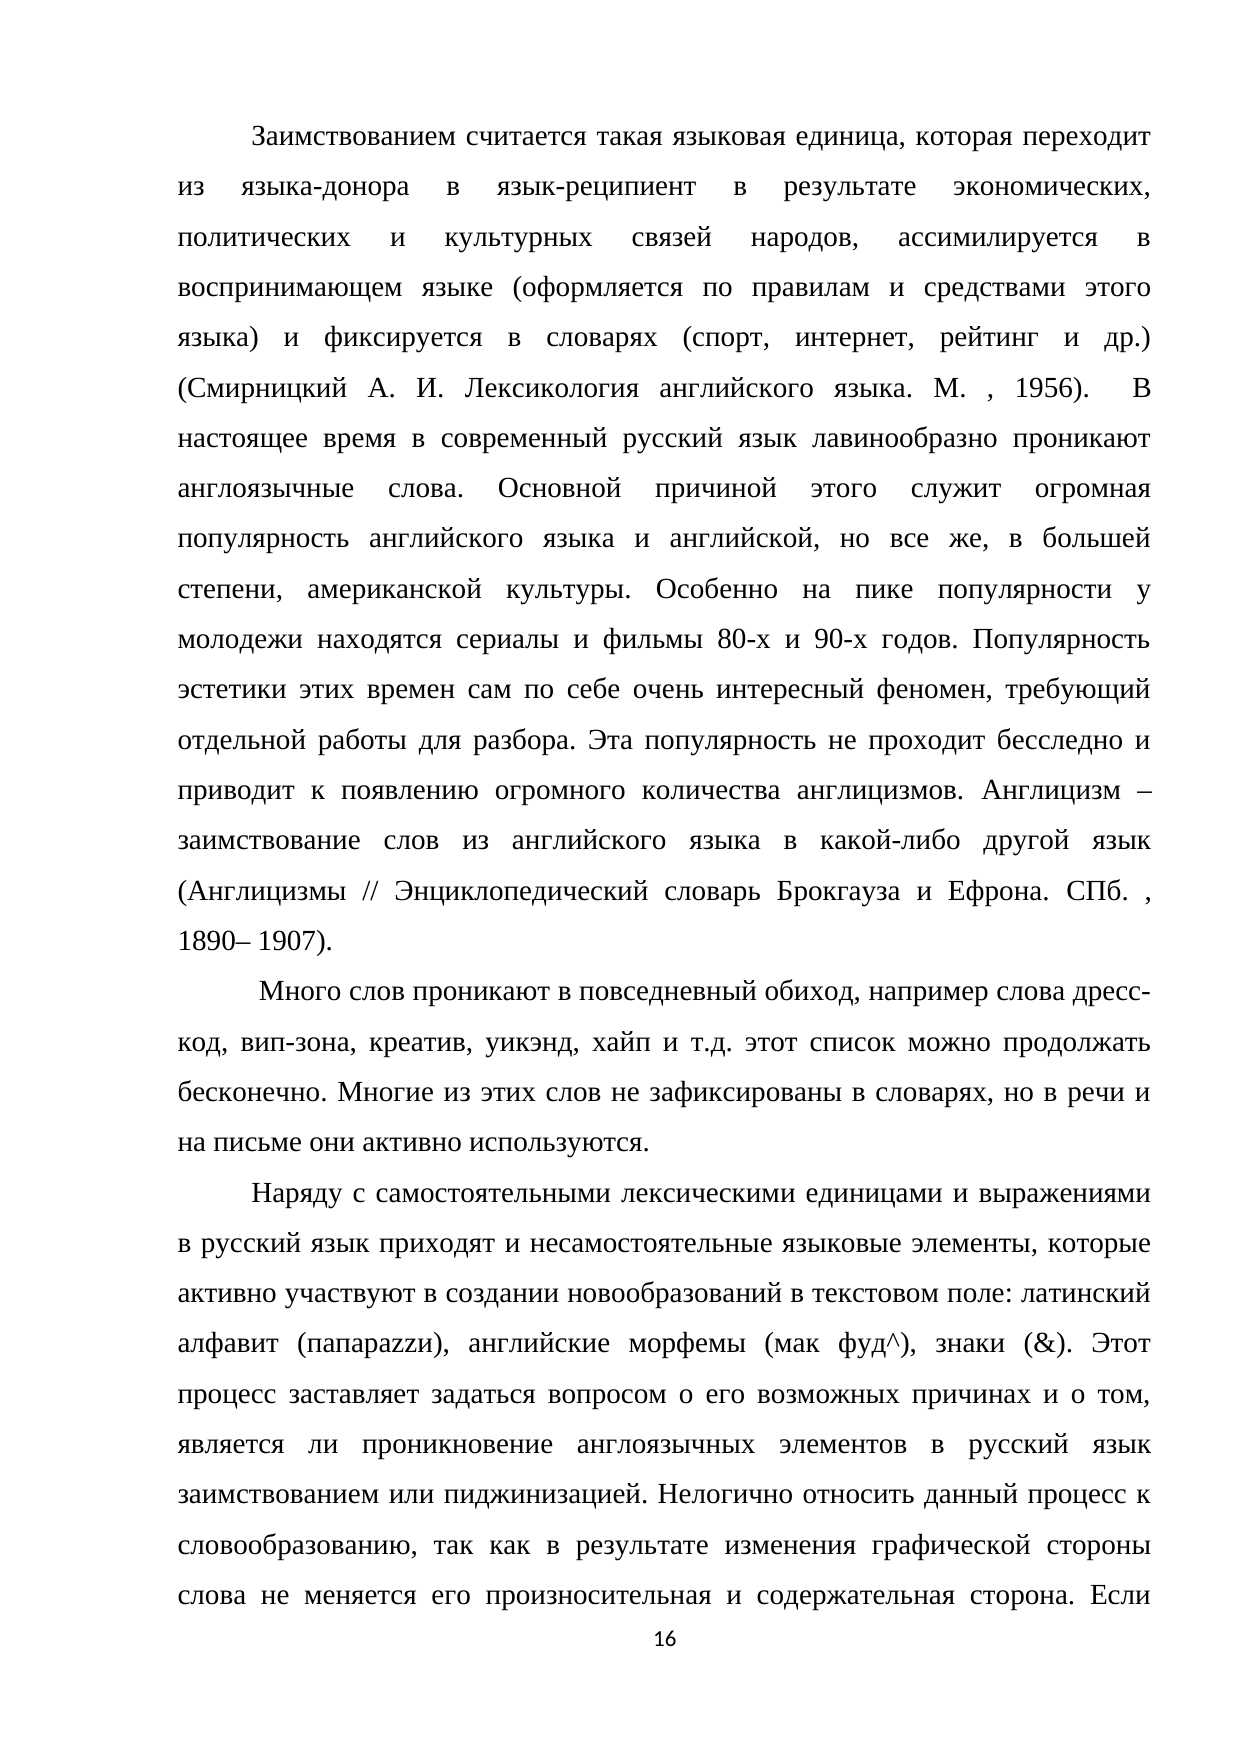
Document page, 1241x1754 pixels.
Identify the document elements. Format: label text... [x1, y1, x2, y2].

text Заимствованием считается такая языковая единица, которая переходит из языка-донора в язык-реципиент в результате экономических, политических и культурных связей народов, ассимилируется в воспринимающем языке (оформляется по правилам и средствами этого языка) и фиксируется в словарях (спорт, интернет, рейтинг и др.) (Смирницкий А. И. Лексикология английского языка. М. , 1956). В настоящее время в современный русский язык лавинообразно проникают англоязычные слова. Основной причиной этого служит огромная популярность английского языка и английской, но все же, в большей степени, американской культуры. Особенно на пике популярности у молодежи находятся сериалы и фильмы 80-х и 90-х годов. Популярность эстетики этих времен сам по себе очень интересный феномен, требующий отдельной работы для разбора. Эта популярность не проходит бесследно и приводит к появлению огромного количества англицизмов. Англицизм – заимствование слов из английского языка в какой-либо другой язык (Англицизмы // Энциклопедический словарь Брокгауза и Ефрона. СПб. , 1890– 1907). [177, 118, 1152, 957]
text Много слов проникают в повседневный обиход, например слова дресс-код, вип-зона, креатив, уикэнд, хайп и т.д. этот список можно продолжать бесконечно. Многие из этих слов не зафиксированы в словарях, но в речи и на письме они активно используются. [177, 973, 1152, 1158]
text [177, 1175, 1152, 1611]
